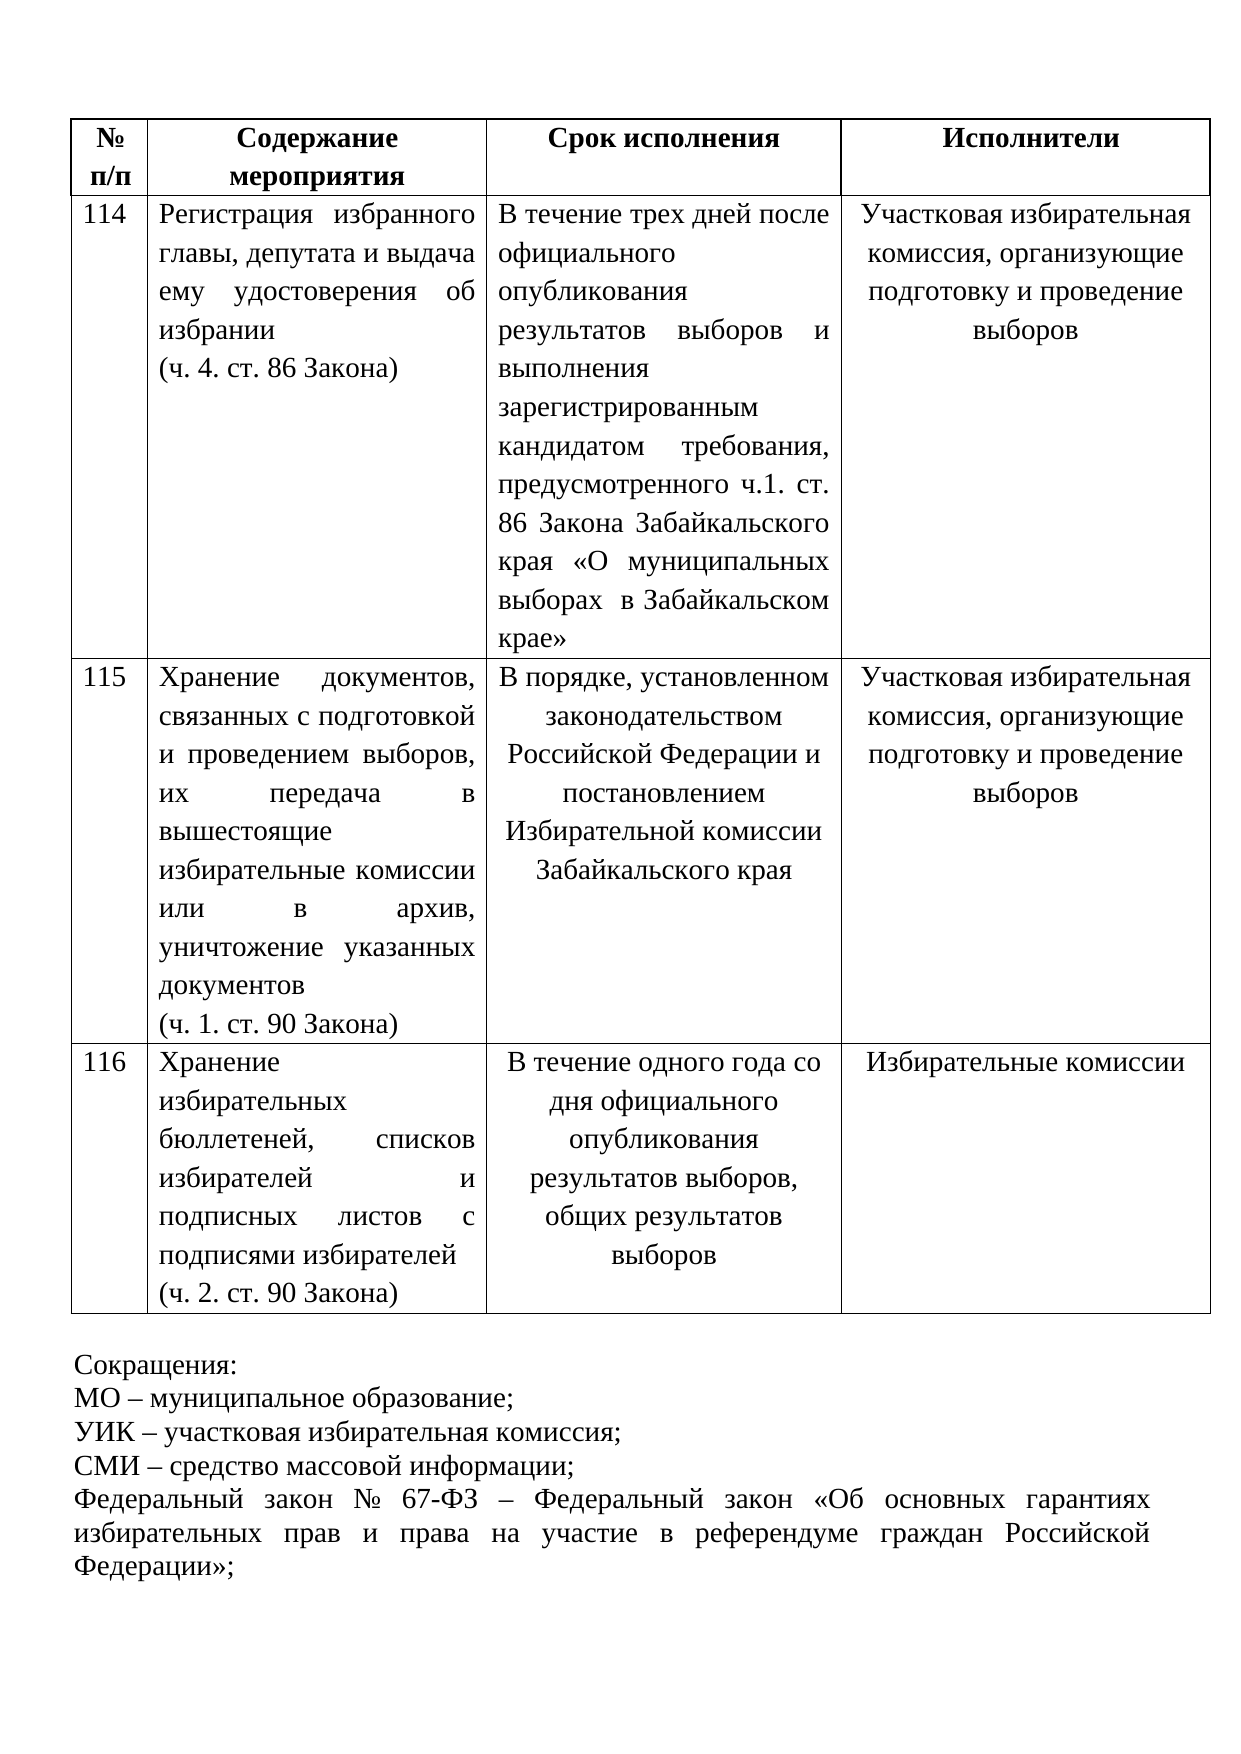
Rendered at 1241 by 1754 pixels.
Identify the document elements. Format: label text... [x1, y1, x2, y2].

table_cell Регистрация избранного главы, депутата и выдача ему удостоверения об избрании (ч. 4. ст. 86 Закона) [148, 196, 486, 658]
text МО – муниципальное образование; [74, 1381, 1152, 1414]
text Федеральный закон № 67-ФЗ – Федеральный закон «Об основных гарантиях избирательных прав и права на участие в референдуме граждан Российской Федерации»; [74, 1481, 1152, 1582]
table_cell Участковая избирательная комиссия, организующие подготовку и проведение выборов [842, 659, 1210, 1043]
table_cell 114 [72, 196, 147, 658]
table_cell 115 [72, 659, 147, 1043]
table_header № п/п [72, 120, 147, 195]
text СМИ – средство массовой информации; [74, 1448, 1152, 1481]
table_header Исполнители [842, 120, 1209, 195]
table_cell Хранение документов, связанных с подготовкой и проведением выборов, их передача в вышестоящие избирательные комиссии или в архив, уничтожение указанных документов (ч. 1. ст. 90 Закона) [148, 659, 486, 1043]
text УИК – участковая избирательная комиссия; [74, 1414, 1152, 1448]
text Сокращения: [74, 1347, 1152, 1381]
table_cell В течение одного года со дня официального опубликования результатов выборов, общих результатов выборов [487, 1044, 841, 1312]
table_cell Участковая избирательная комиссия, организующие подготовку и проведение выборов [842, 196, 1210, 658]
table_cell Избирательные комиссии [842, 1044, 1210, 1312]
table_cell В порядке, установленном законодательством Российской Федерации и постановлением Избирательной комиссии Забайкальского края [487, 659, 841, 1043]
table_header Срок исполнения [487, 120, 840, 195]
table_cell В течение трех дней после официального опубликования результатов выборов и выполнения зарегистрированным кандидатом требования, предусмотренного ч.1. ст. 86 Закона Забайкальского края «О муниципальных выборах в Забайкальском крае» [487, 196, 841, 658]
table_cell Хранение избирательных бюллетеней, списков избирателей и подписных листов с подписями избирателей (ч. 2. ст. 90 Закона) [148, 1044, 486, 1312]
table_header Содержание мероприятия [148, 120, 486, 195]
table_cell 116 [72, 1044, 147, 1312]
